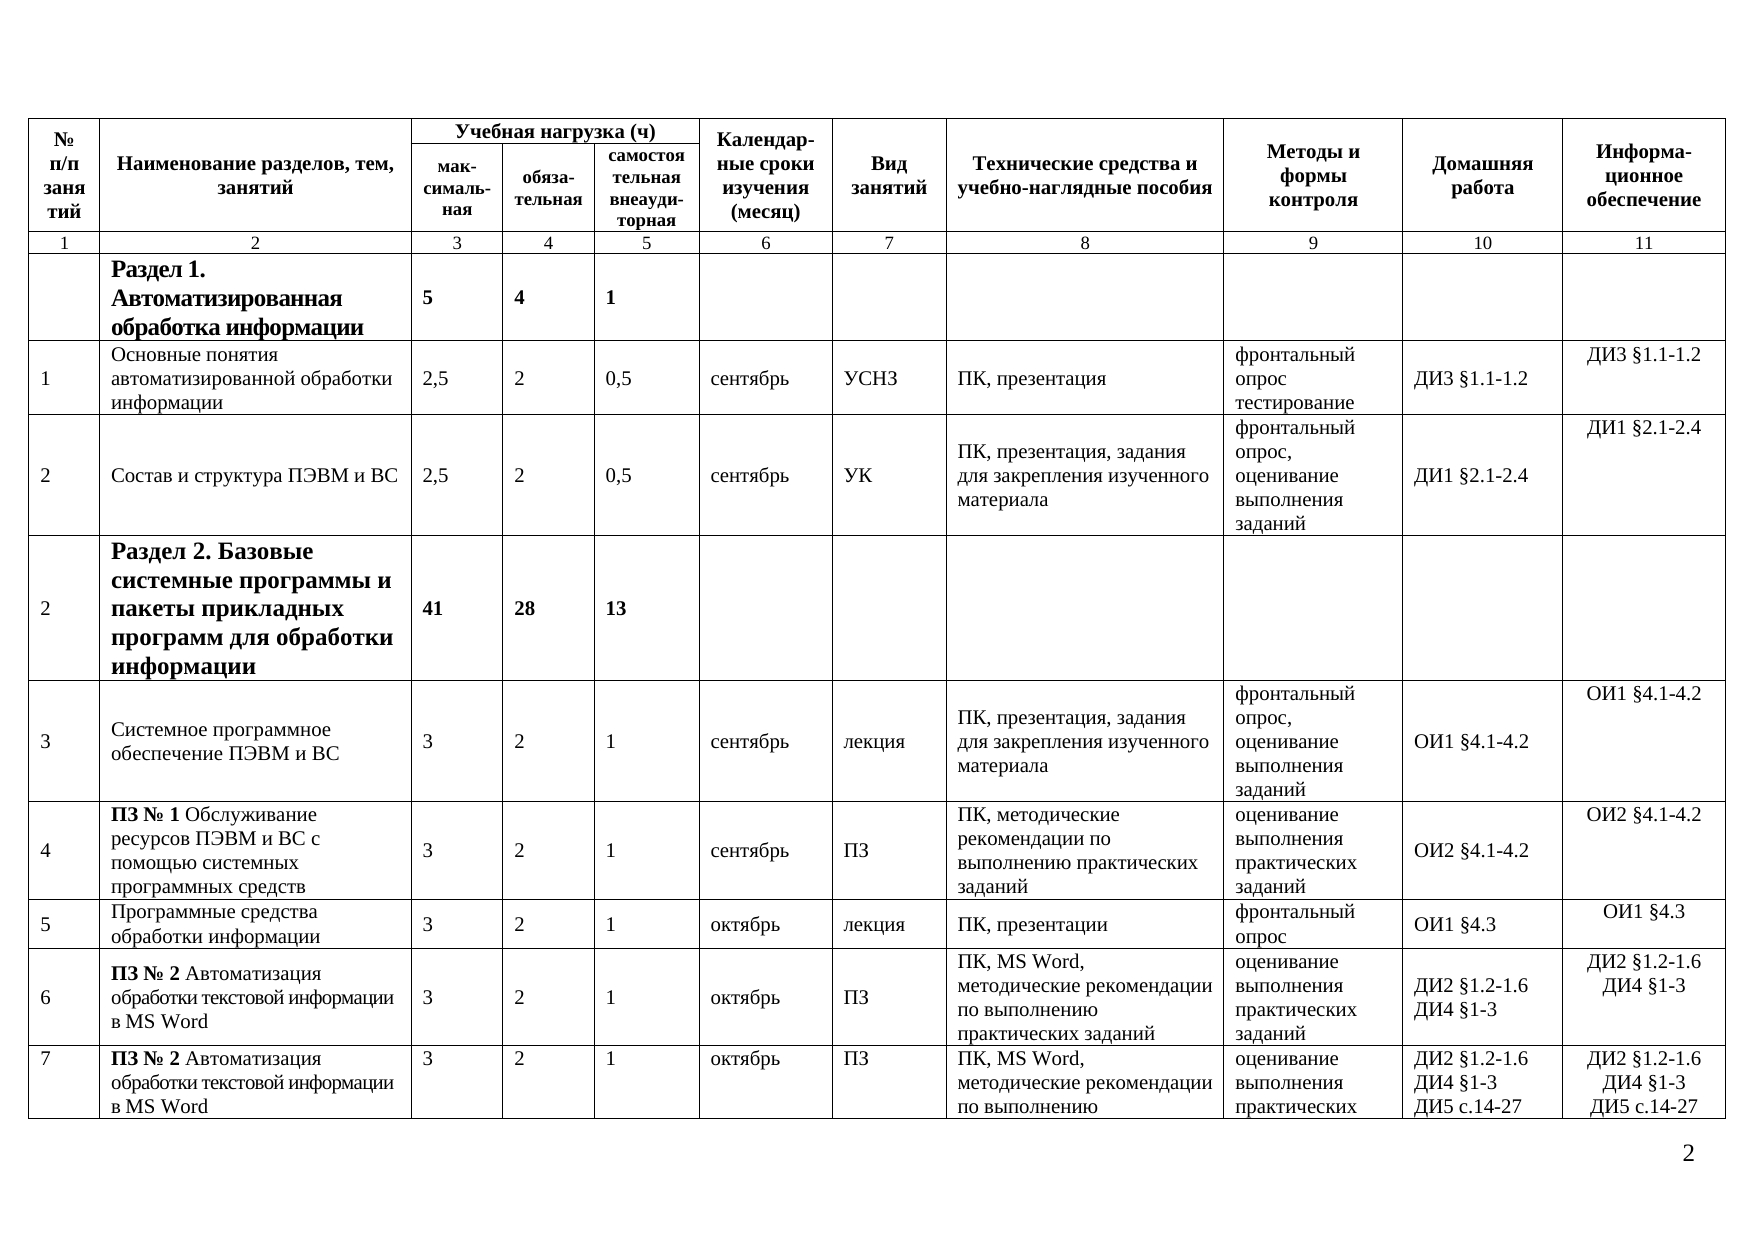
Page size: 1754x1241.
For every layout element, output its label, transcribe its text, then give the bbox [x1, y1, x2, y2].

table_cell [100, 1046, 411, 1118]
table_cell 11 [1563, 232, 1725, 253]
table_cell 3 [29, 681, 99, 801]
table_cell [1403, 1046, 1562, 1118]
table_cell Раздел 1. Автоматизированная обработка информации [100, 254, 411, 340]
table_cell ОИ1 §4.1-4.2 [1563, 681, 1725, 801]
table_cell ОИ1 §4.3 [1403, 900, 1562, 948]
table_header Домашняя работа [1403, 119, 1562, 231]
table_header Технические средства и учебно-наглядные пособия [947, 119, 1223, 231]
table_cell [833, 536, 946, 680]
table_cell [833, 254, 946, 340]
table_cell 2 [100, 232, 411, 253]
table_cell Программные средства обработки информации [100, 900, 411, 948]
table_cell фронтальный опрос, оценивание выполнения заданий [1224, 415, 1402, 535]
table_cell ПК, MS Word, методические рекомендации по выполнению практических заданий [947, 949, 1223, 1045]
table_cell УК [833, 415, 946, 535]
table_cell [29, 254, 99, 340]
table_cell 2 [503, 1046, 594, 1118]
table_cell 1 [595, 254, 699, 340]
table_cell Состав и структура ПЭВМ и ВС [100, 415, 411, 535]
table_cell 41 [412, 536, 502, 680]
table_cell [1403, 254, 1562, 340]
table_header № п/п занятий [29, 119, 99, 231]
table_cell ОИ1 §4.1-4.2 [1403, 681, 1562, 801]
table_cell ОИ2 §4.1-4.2 [1563, 802, 1725, 898]
table_cell 9 [1224, 232, 1402, 253]
table_cell 5 [29, 900, 99, 948]
table_cell 0,5 [595, 415, 699, 535]
table_cell 3 [412, 681, 502, 801]
table_cell [700, 254, 832, 340]
table_cell 0,5 [595, 341, 699, 414]
table_cell фронтальный опрос тестирование [1224, 341, 1402, 414]
table_cell 13 [595, 536, 699, 680]
table_cell 3 [412, 949, 502, 1045]
table_cell УСНЗ [833, 341, 946, 414]
table_cell ОИ1 §4.3 [1563, 900, 1725, 948]
table_header Методы и формы контроля [1224, 119, 1402, 231]
table_cell ДИ1 §2.1-2.4 [1563, 415, 1725, 535]
table_cell октябрь [700, 949, 832, 1045]
table_cell ДИ1 §2.1-2.4 [1403, 415, 1562, 535]
table_cell ДИ3 §1.1-1.2 [1403, 341, 1562, 414]
table_cell 3 [412, 802, 502, 898]
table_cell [1224, 1046, 1402, 1118]
table_cell оценивание выполнения практических заданий [1224, 949, 1402, 1045]
table_cell [947, 254, 1223, 340]
table_cell [1563, 536, 1725, 680]
table_header Информа-ционное обеспечение [1563, 119, 1725, 231]
table_cell ПК, презентации [947, 900, 1223, 948]
table_cell [1563, 254, 1725, 340]
table_cell ПЗ [833, 949, 946, 1045]
table_cell ПК, презентация [947, 341, 1223, 414]
table_cell 1 [29, 341, 99, 414]
table_cell лекция [833, 900, 946, 948]
table_cell 2 [503, 681, 594, 801]
table_cell сентябрь [700, 415, 832, 535]
table_cell самостоятельная внеауди-торная [595, 144, 699, 231]
table_cell мак-сималь-ная [412, 144, 502, 231]
table_cell ДИ2 §1.2-1.6 ДИ4 §1-3 [1563, 949, 1725, 1045]
table_cell 2 [29, 415, 99, 535]
table_cell 2 [503, 415, 594, 535]
table_cell 2 [29, 536, 99, 680]
table_cell обяза-тельная [503, 144, 594, 231]
table_cell 5 [595, 232, 699, 253]
table_cell 1 [595, 681, 699, 801]
table_cell 1 [595, 900, 699, 948]
table_cell 8 [947, 232, 1223, 253]
table_cell ПЗ [833, 802, 946, 898]
table_cell ПЗ № 2 Автоматизация обработки текстовой информации в MS Word [100, 949, 411, 1045]
table_cell 3 [412, 900, 502, 948]
table_cell 10 [1403, 232, 1562, 253]
table_cell 2 [503, 802, 594, 898]
table_cell 5 [412, 254, 502, 340]
table_cell 7 [29, 1046, 99, 1118]
table_header Вид занятий [833, 119, 946, 231]
table_cell октябрь [700, 900, 832, 948]
table_cell 2 [503, 900, 594, 948]
table_cell ДИ2 §1.2-1.6 ДИ4 §1-3 [1403, 949, 1562, 1045]
table_cell 7 [833, 232, 946, 253]
table_cell 6 [29, 949, 99, 1045]
table_cell ПК, методические рекомендации по выполнению практических заданий [947, 802, 1223, 898]
table_cell 6 [700, 232, 832, 253]
table_cell 2 [503, 341, 594, 414]
table_cell Системное программное обеспечение ПЭВМ и ВС [100, 681, 411, 801]
table_cell [1403, 536, 1562, 680]
table_cell [1224, 536, 1402, 680]
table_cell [947, 1046, 1223, 1118]
table_cell 4 [29, 802, 99, 898]
table_cell [947, 536, 1223, 680]
table_cell оценивание выполнения практических заданий [1224, 802, 1402, 898]
table_cell Основные понятия автоматизированной обработки информации [100, 341, 411, 414]
table_cell ПК, презентация, задания для закрепления изученного материала [947, 415, 1223, 535]
table_cell 1 [595, 1046, 699, 1118]
table_cell 3 [412, 1046, 502, 1118]
table_cell ПЗ [833, 1046, 946, 1118]
table_cell Раздел 2. Базовые системные программы и пакеты прикладных программ для обработки информации [100, 536, 411, 680]
table_header Наименование разделов, тем, занятий [100, 119, 411, 231]
table_cell сентябрь [700, 341, 832, 414]
table_cell фронтальный опрос [1224, 900, 1402, 948]
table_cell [1563, 1046, 1725, 1118]
table_cell фронтальный опрос, оценивание выполнения заданий [1224, 681, 1402, 801]
table_cell октябрь [700, 1046, 832, 1118]
table_cell 1 [595, 949, 699, 1045]
table_cell 3 [412, 232, 502, 253]
table_cell 1 [29, 232, 99, 253]
table_cell лекция [833, 681, 946, 801]
table_cell сентябрь [700, 802, 832, 898]
table_cell [1224, 254, 1402, 340]
table_cell 1 [595, 802, 699, 898]
table_cell 2 [503, 949, 594, 1045]
table_header Календар-ные сроки изучения (месяц) [700, 119, 832, 231]
table_cell [700, 536, 832, 680]
table_cell 2,5 [412, 415, 502, 535]
table_cell 4 [503, 232, 594, 253]
table_cell ПЗ № 1 Обслуживание ресурсов ПЭВМ и ВС с помощью системных программных средств [100, 802, 411, 898]
table_header Учебная нагрузка (ч) [412, 119, 699, 143]
table_cell ПК, презентация, задания для закрепления изученного материала [947, 681, 1223, 801]
table_cell ОИ2 §4.1-4.2 [1403, 802, 1562, 898]
table_cell ДИ3 §1.1-1.2 [1563, 341, 1725, 414]
table_cell 2,5 [412, 341, 502, 414]
table_cell сентябрь [700, 681, 832, 801]
table_cell 28 [503, 536, 594, 680]
table_cell 4 [503, 254, 594, 340]
